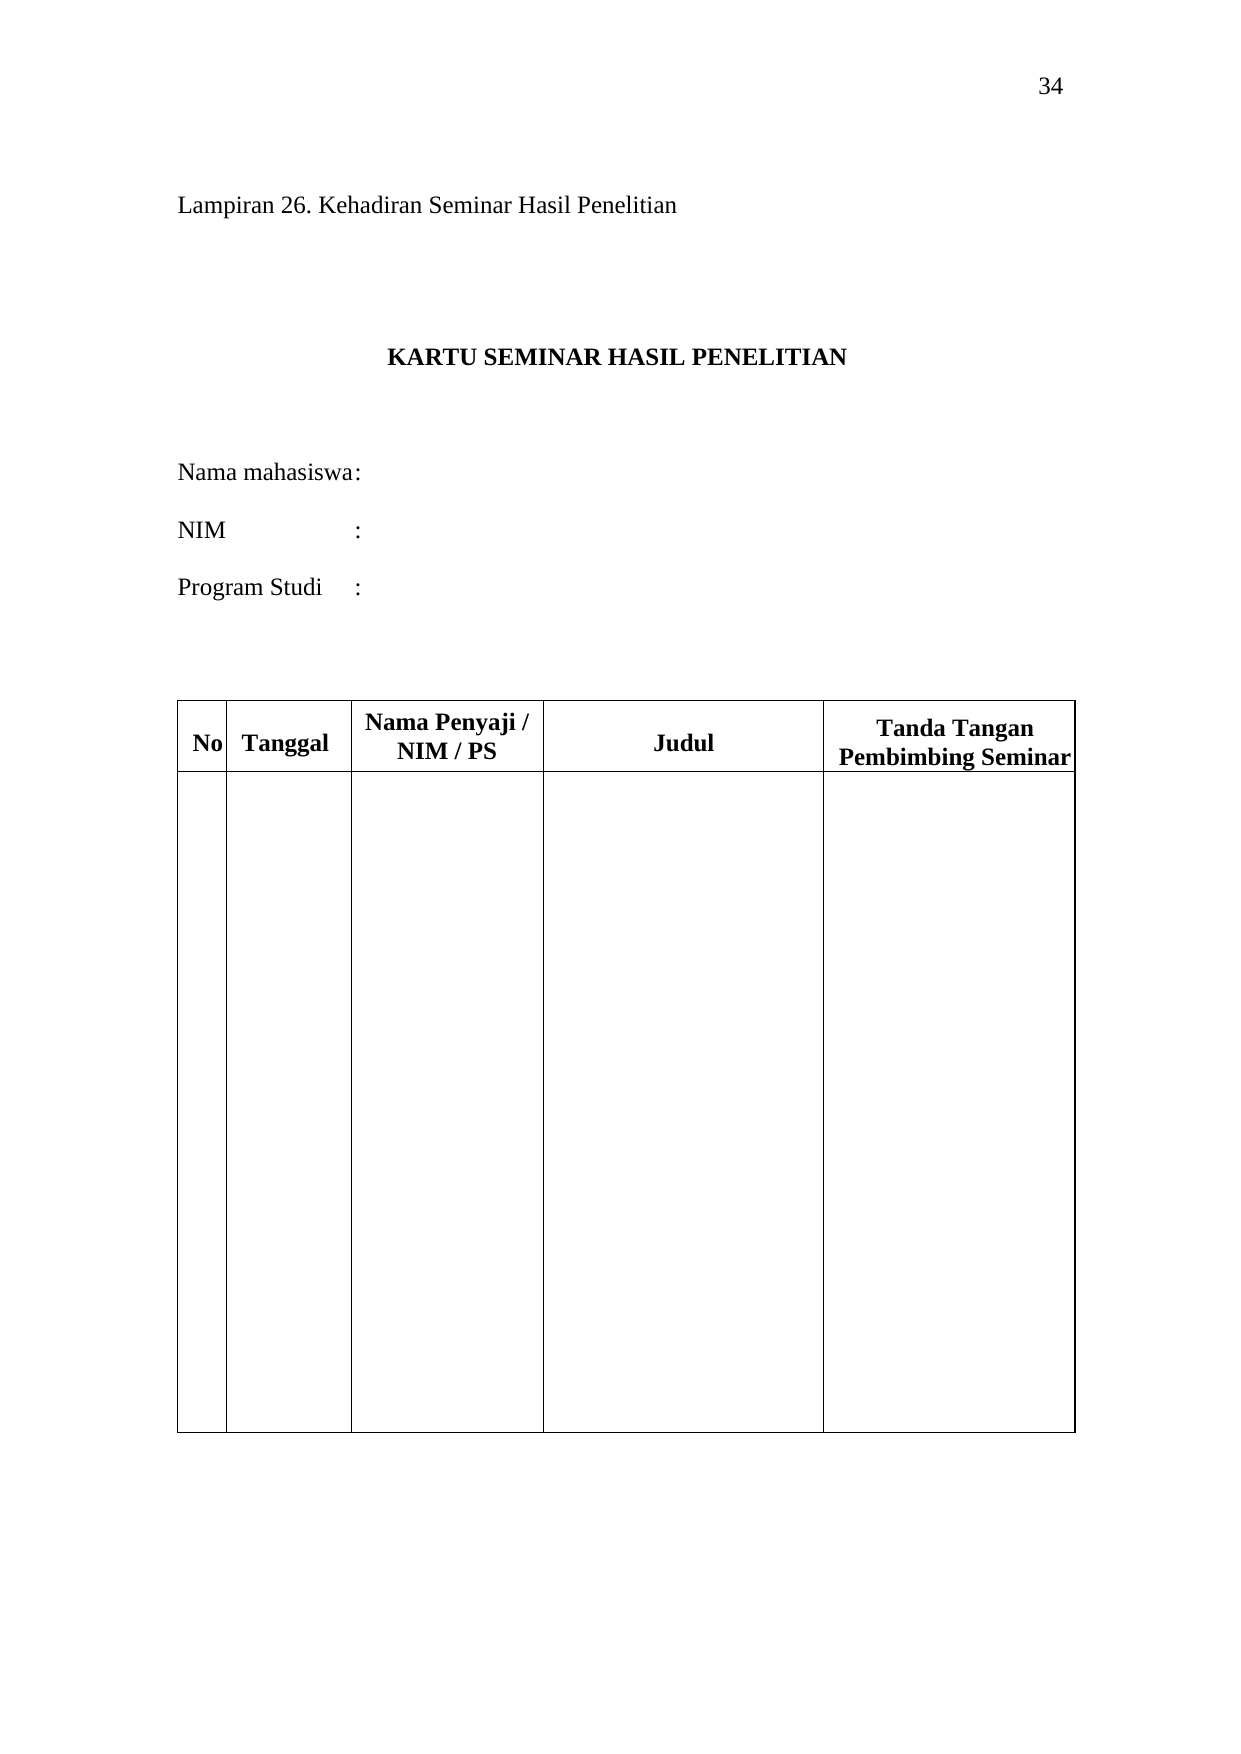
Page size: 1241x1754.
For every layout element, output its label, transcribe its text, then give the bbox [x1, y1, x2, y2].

text Program Studi : [177, 572, 957, 601]
table_cell [227, 772, 351, 1432]
table_header Judul [544, 701, 823, 771]
table_header No [178, 701, 226, 771]
table_cell [352, 772, 543, 1432]
table_cell [544, 772, 823, 1432]
table_cell [824, 772, 1074, 1432]
text NIM : [177, 515, 957, 543]
text KARTU SEMINAR HASIL PENELITIAN [177, 342, 1057, 371]
text Lampiran 26. Kehadiran Seminar Hasil Penelitian [177, 190, 957, 218]
text Nama mahasiswa : [177, 457, 957, 486]
table_header Tanggal [227, 701, 351, 771]
table_cell [178, 772, 226, 1432]
table_header Nama Penyaji / NIM / PS [352, 701, 543, 771]
table_header Tanda Tangan Pembimbing Seminar [824, 701, 1074, 771]
